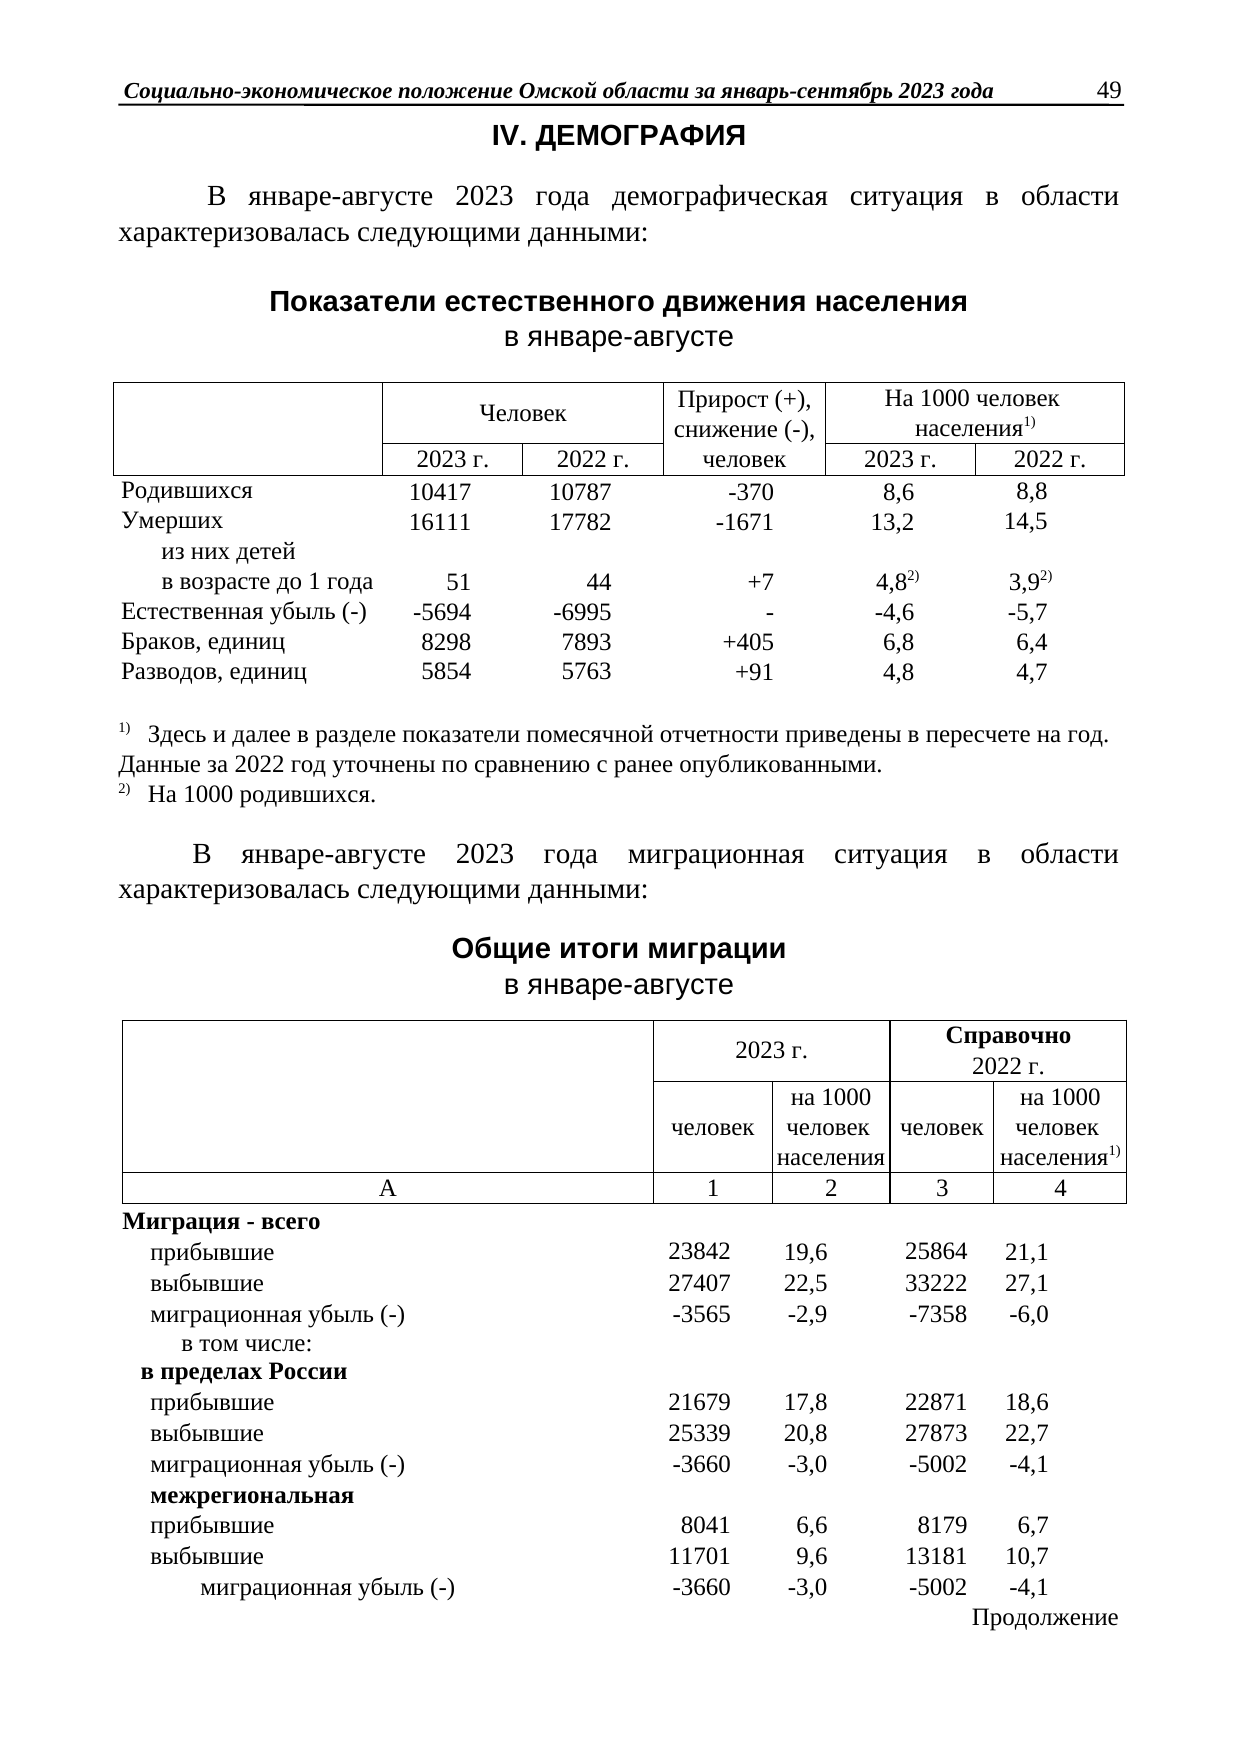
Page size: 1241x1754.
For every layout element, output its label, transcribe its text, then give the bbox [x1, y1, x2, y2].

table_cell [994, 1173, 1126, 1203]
text Общие итоги миграции [118, 932, 1120, 965]
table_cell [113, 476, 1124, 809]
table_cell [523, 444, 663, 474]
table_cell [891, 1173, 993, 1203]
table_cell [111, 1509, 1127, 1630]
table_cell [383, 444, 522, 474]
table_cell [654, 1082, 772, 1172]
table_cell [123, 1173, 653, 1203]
text IV. ДЕМОГРАФИЯ [118, 118, 1120, 152]
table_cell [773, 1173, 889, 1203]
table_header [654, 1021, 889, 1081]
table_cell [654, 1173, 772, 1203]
text Показатели естественного движения населения в январе-августе [118, 284, 1120, 353]
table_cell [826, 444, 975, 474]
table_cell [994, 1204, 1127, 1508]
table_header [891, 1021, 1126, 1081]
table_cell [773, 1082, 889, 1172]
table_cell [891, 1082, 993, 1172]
text в январе-августе [118, 967, 1120, 1000]
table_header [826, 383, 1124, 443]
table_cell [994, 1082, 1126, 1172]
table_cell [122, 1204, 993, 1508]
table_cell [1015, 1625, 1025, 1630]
text В январе-августе 2023 года демографическая ситуация в области характеризовалась следующими данными: [118, 178, 1120, 247]
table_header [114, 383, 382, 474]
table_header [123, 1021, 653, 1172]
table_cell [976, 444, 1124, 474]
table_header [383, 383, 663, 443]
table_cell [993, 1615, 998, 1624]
text В январе-августе 2023 года миграционная ситуация в области характеризовалась следующими данными: [118, 836, 1120, 905]
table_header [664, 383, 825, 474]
